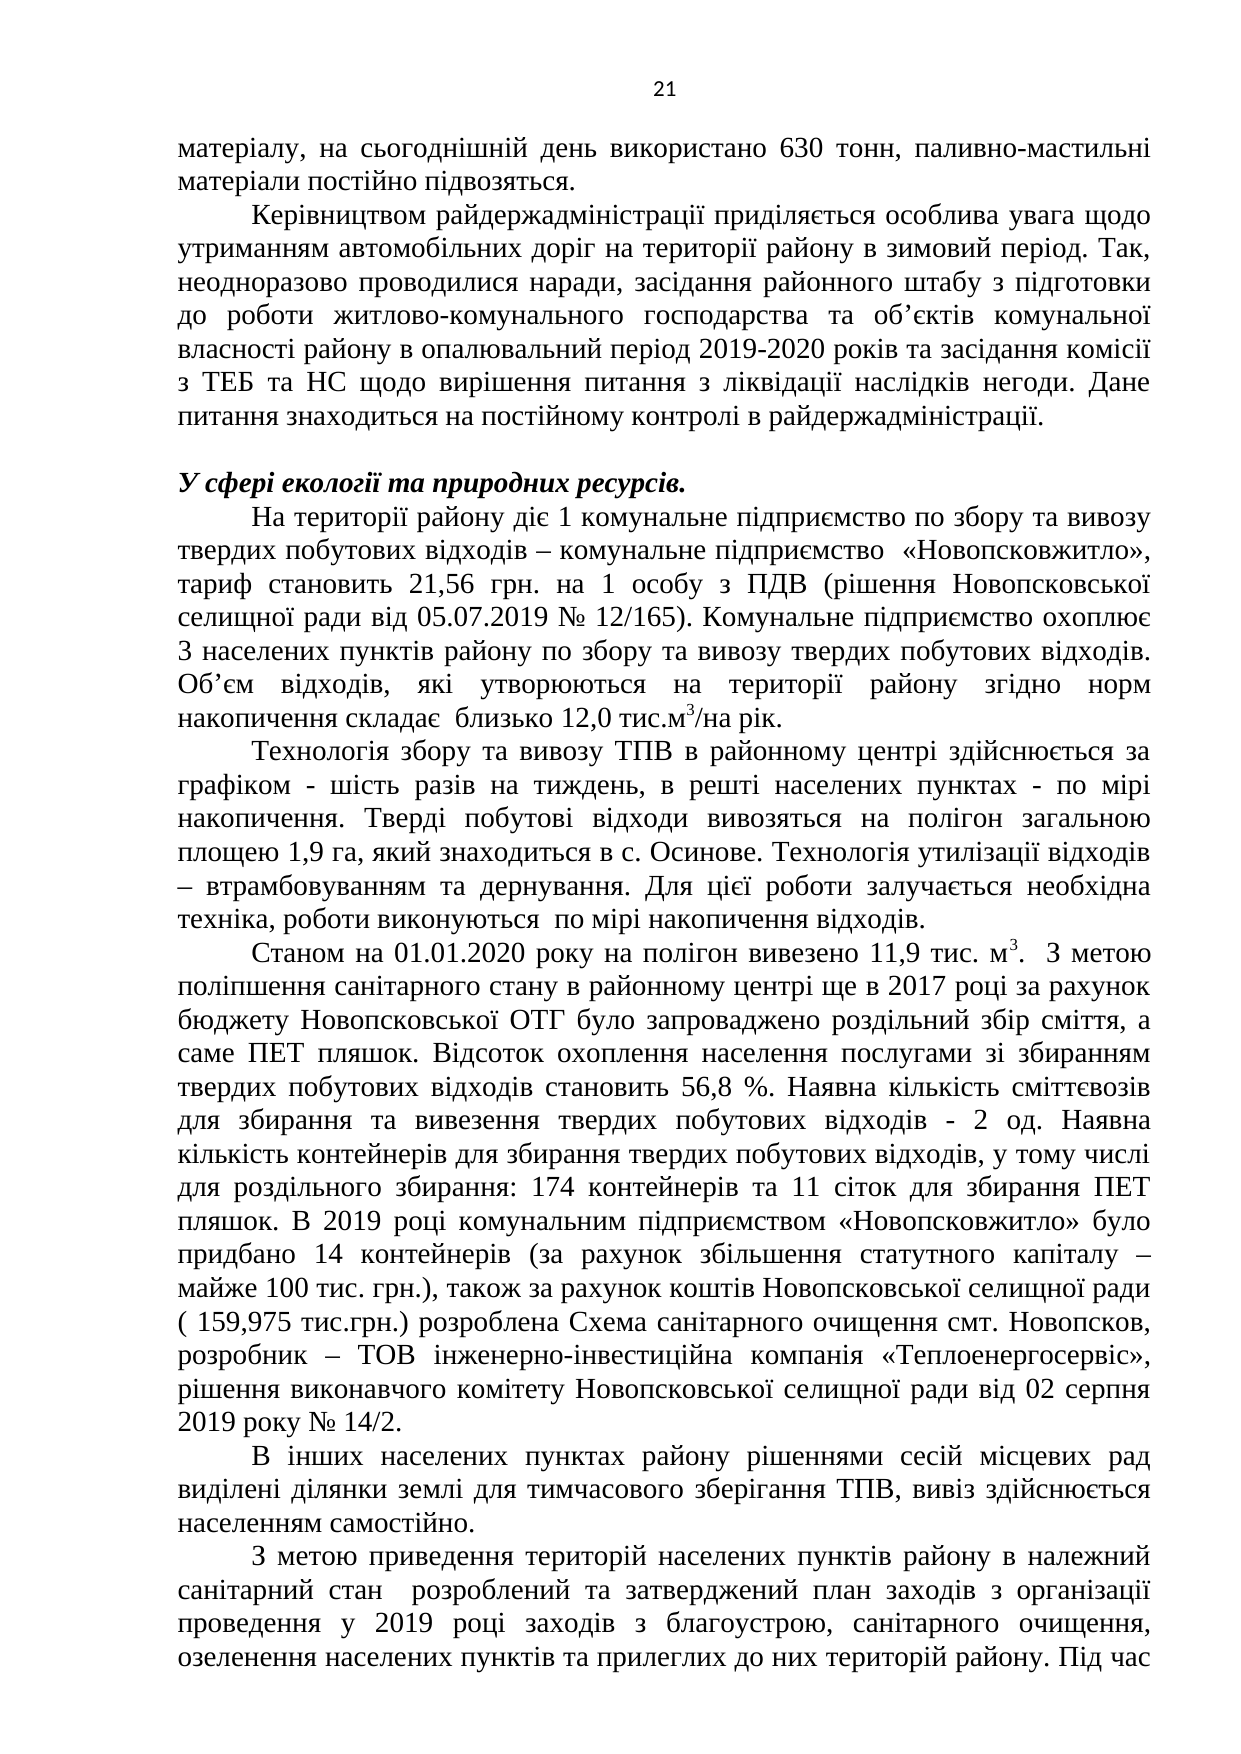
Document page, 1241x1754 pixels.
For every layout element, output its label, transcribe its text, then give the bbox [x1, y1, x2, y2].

text Технологія збору та вивозу ТПВ в районному центрі здійснюється за графіком - шість разів на тиждень, в решті населених пунктах - по мірі накопичення. Тверді побутові відходи вивозяться на полігон загальною площею 1,9 га, який знаходиться в с. Осинове. Технологія утилізації відходів – втрамбовуванням та дернування. Для цієї роботи залучається необхідна техніка, роботи виконуються по мірі накопичення відходів. [177, 733, 1152, 935]
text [177, 1538, 1152, 1673]
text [177, 130, 1152, 197]
text Станом на 01.01.2020 року на полігон вивезено 11,9 тис. м3. З метою поліпшення санітарного стану в районному центрі ще в 2017 році за рахунок бюджету Новопсковської ОТГ було запроваджено роздільний збір сміття, а саме ПЕТ пляшок. Відсоток охоплення населення послугами зі збиранням твердих побутових відходів становить 56,8 %. Наявна кількість сміттєвозів для збирання та вивезення твердих побутових відходів - 2 од. Наявна кількість контейнерів для збирання твердих побутових відходів, у тому числі для роздільного збирання: 174 контейнерів та 11 сіток для збирання ПЕТ пляшок. В 2019 році комунальним підприємством «Новопсковжитло» було придбано 14 контейнерів (за рахунок збільшення статутного капіталу – майже 100 тис. грн.), також за рахунок коштів Новопсковської селищної ради ( 159,975 тис.грн.) розроблена Схема санітарного очищення смт. Новопсков, розробник – ТОВ інженерно-інвестиційна компанія «Теплоенергосервіс», рішення виконавчого комітету Новопсковської селищної ради від 02 серпня 2019 року № 14/2. [177, 935, 1152, 1438]
text На території району діє 1 комунальне підприємство по збору та вивозу твердих побутових відходів – комунальне підприємство «Новопсковжитло», тариф становить 21,56 грн. на 1 особу з ПДВ (рішення Новопсковської селищної ради від 05.07.2019 № 12/165). Комунальне підприємство охоплює 3 населених пунктів району по збору та вивозу твердих побутових відходів. Об’єм відходів, які утворюються на території району згідно норм накопичення складає близько 12,0 тис.м3/на рік. [177, 499, 1152, 733]
text У сфері екології та природних ресурсів. [177, 465, 1152, 499]
text В інших населених пунктах району рішеннями сесій місцевих рад виділені ділянки землі для тимчасового зберігання ТПВ, вивіз здійснюється населенням самостійно. [177, 1438, 1152, 1538]
text Керівництвом райдержадміністрації приділяється особлива увага щодо утриманням автомобільних доріг на території району в зимовий період. Так, неодноразово проводилися наради, засідання районного штабу з підготовки до роботи житлово-комунального господарства та об’єктів комунальної власності району в опалювальний період 2019-2020 років та засідання комісії з ТЕБ та НС щодо вирішення питання з ліквідації наслідків негоди. Дане питання знаходиться на постійному контролі в райдержадміністрації. [177, 197, 1152, 432]
